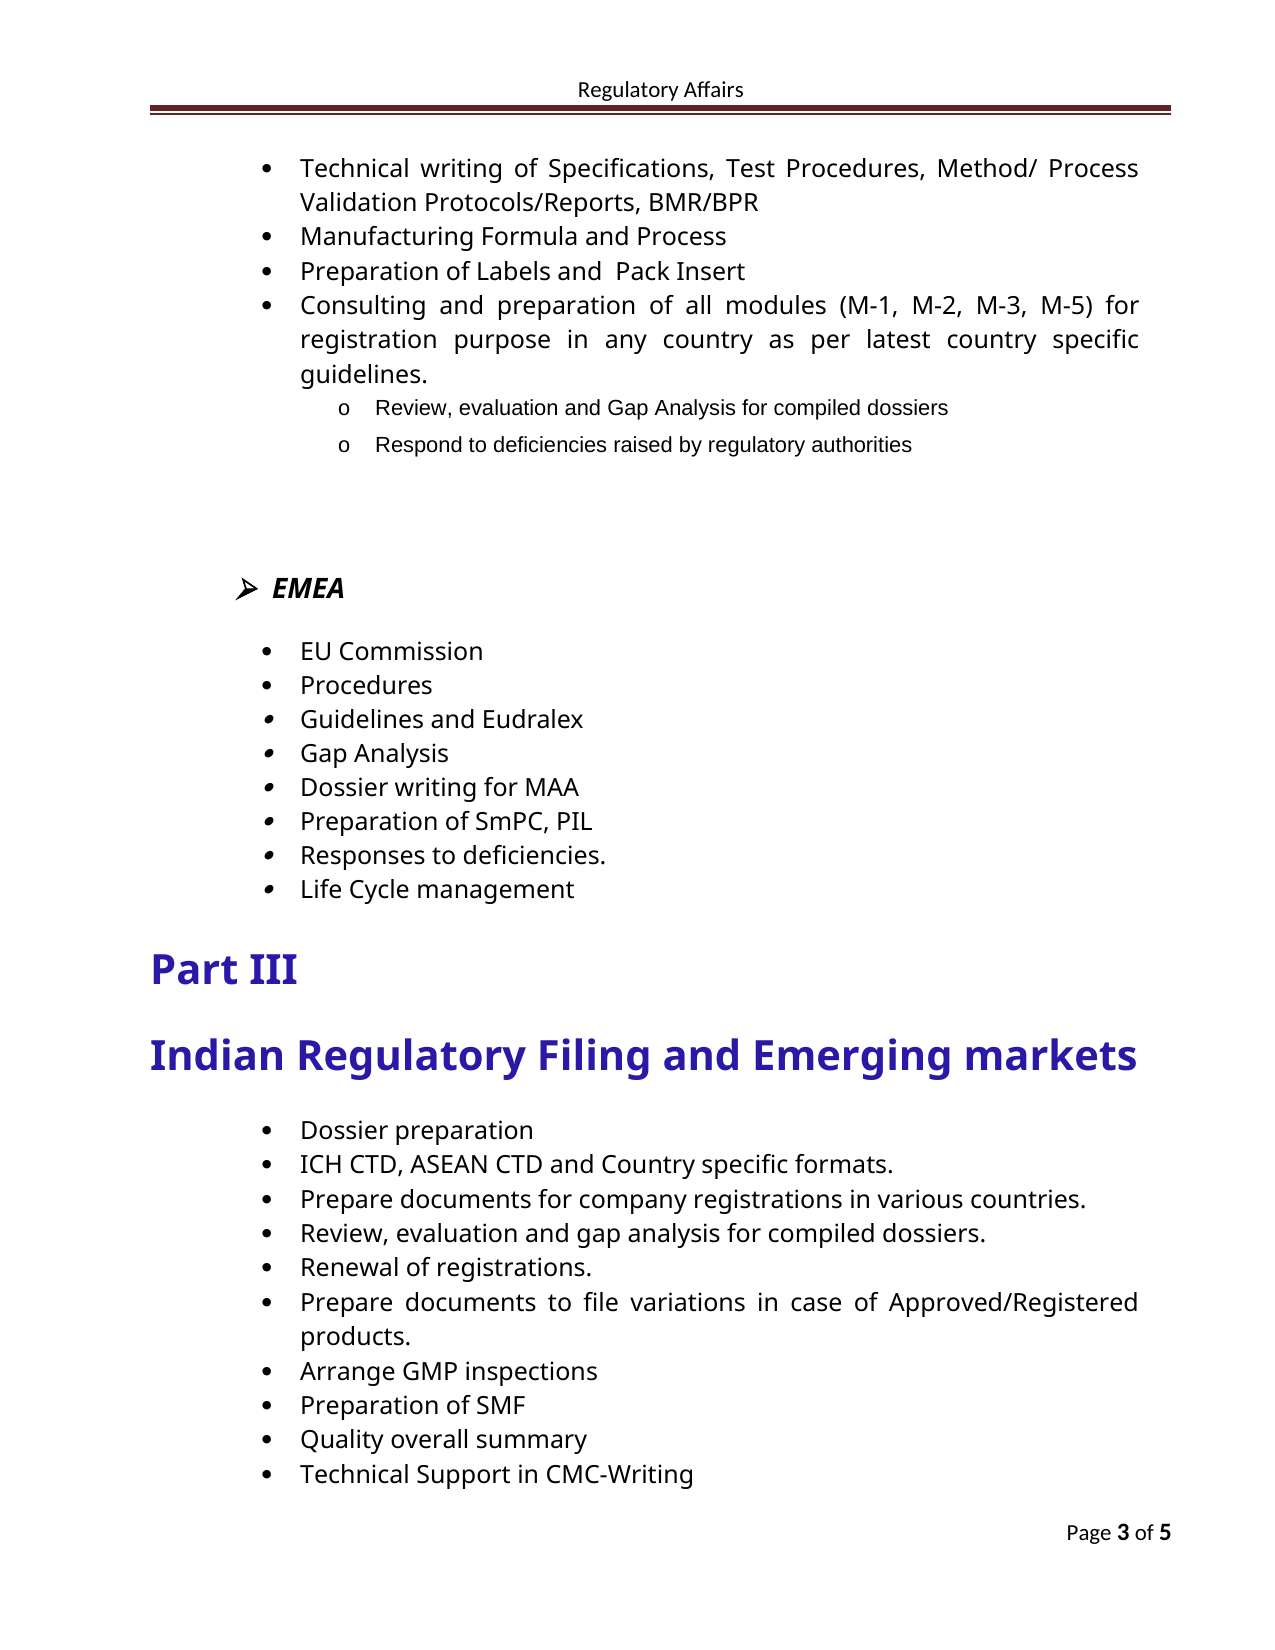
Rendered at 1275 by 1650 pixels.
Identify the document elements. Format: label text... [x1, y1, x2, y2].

list EMEA [234, 569, 1171, 607]
list Preparation of SMF [262, 1387, 1140, 1422]
list Consulting and preparation of all modules (M-1, M-2, M-3, M-5) for registration purpose in any country as per latest country specific guidelines. [262, 287, 1140, 391]
list Review, evaluation and gap analysis for compiled dossiers. [262, 1215, 1140, 1250]
list Preparation of SmPC, PIL [262, 804, 1171, 838]
list Manufacturing Formula and Process [262, 219, 1140, 253]
list Renewal of registrations. [262, 1250, 1140, 1284]
list Arrange GMP inspections [262, 1353, 1140, 1387]
text Indian Regulatory Filing and Emerging markets [150, 1026, 1171, 1083]
list Quality overall summary [262, 1422, 1140, 1456]
list ICH CTD, ASEAN CTD and Country specific formats. [262, 1147, 1140, 1181]
list Respond to deficiencies raised by regulatory authorities [337, 428, 1171, 459]
list Review, evaluation and Gap Analysis for compiled dossiers [337, 391, 1171, 422]
list Life Cycle management [262, 872, 1171, 906]
list Prepare documents to file variations in case of Approved/Registered products. [262, 1284, 1140, 1353]
list Preparation of Labels and Pack Insert [262, 253, 1140, 287]
list Dossier writing for MAA [262, 770, 1171, 804]
list Gap Analysis [262, 736, 1171, 770]
text Part III [150, 940, 1171, 997]
list Procedures [262, 668, 1171, 702]
list Technical Support in CMC-Writing [262, 1456, 1140, 1490]
list Technical writing of Specifications, Test Procedures, Method/ Process Validation Protocols/Reports, BMR/BPR [262, 150, 1140, 219]
list EU Commission [262, 634, 1171, 668]
list Dossier preparation [262, 1112, 1140, 1147]
list Responses to deficiencies. [262, 838, 1171, 872]
list Prepare documents for company registrations in various countries. [262, 1181, 1140, 1215]
list Guidelines and Eudralex [262, 702, 1171, 736]
